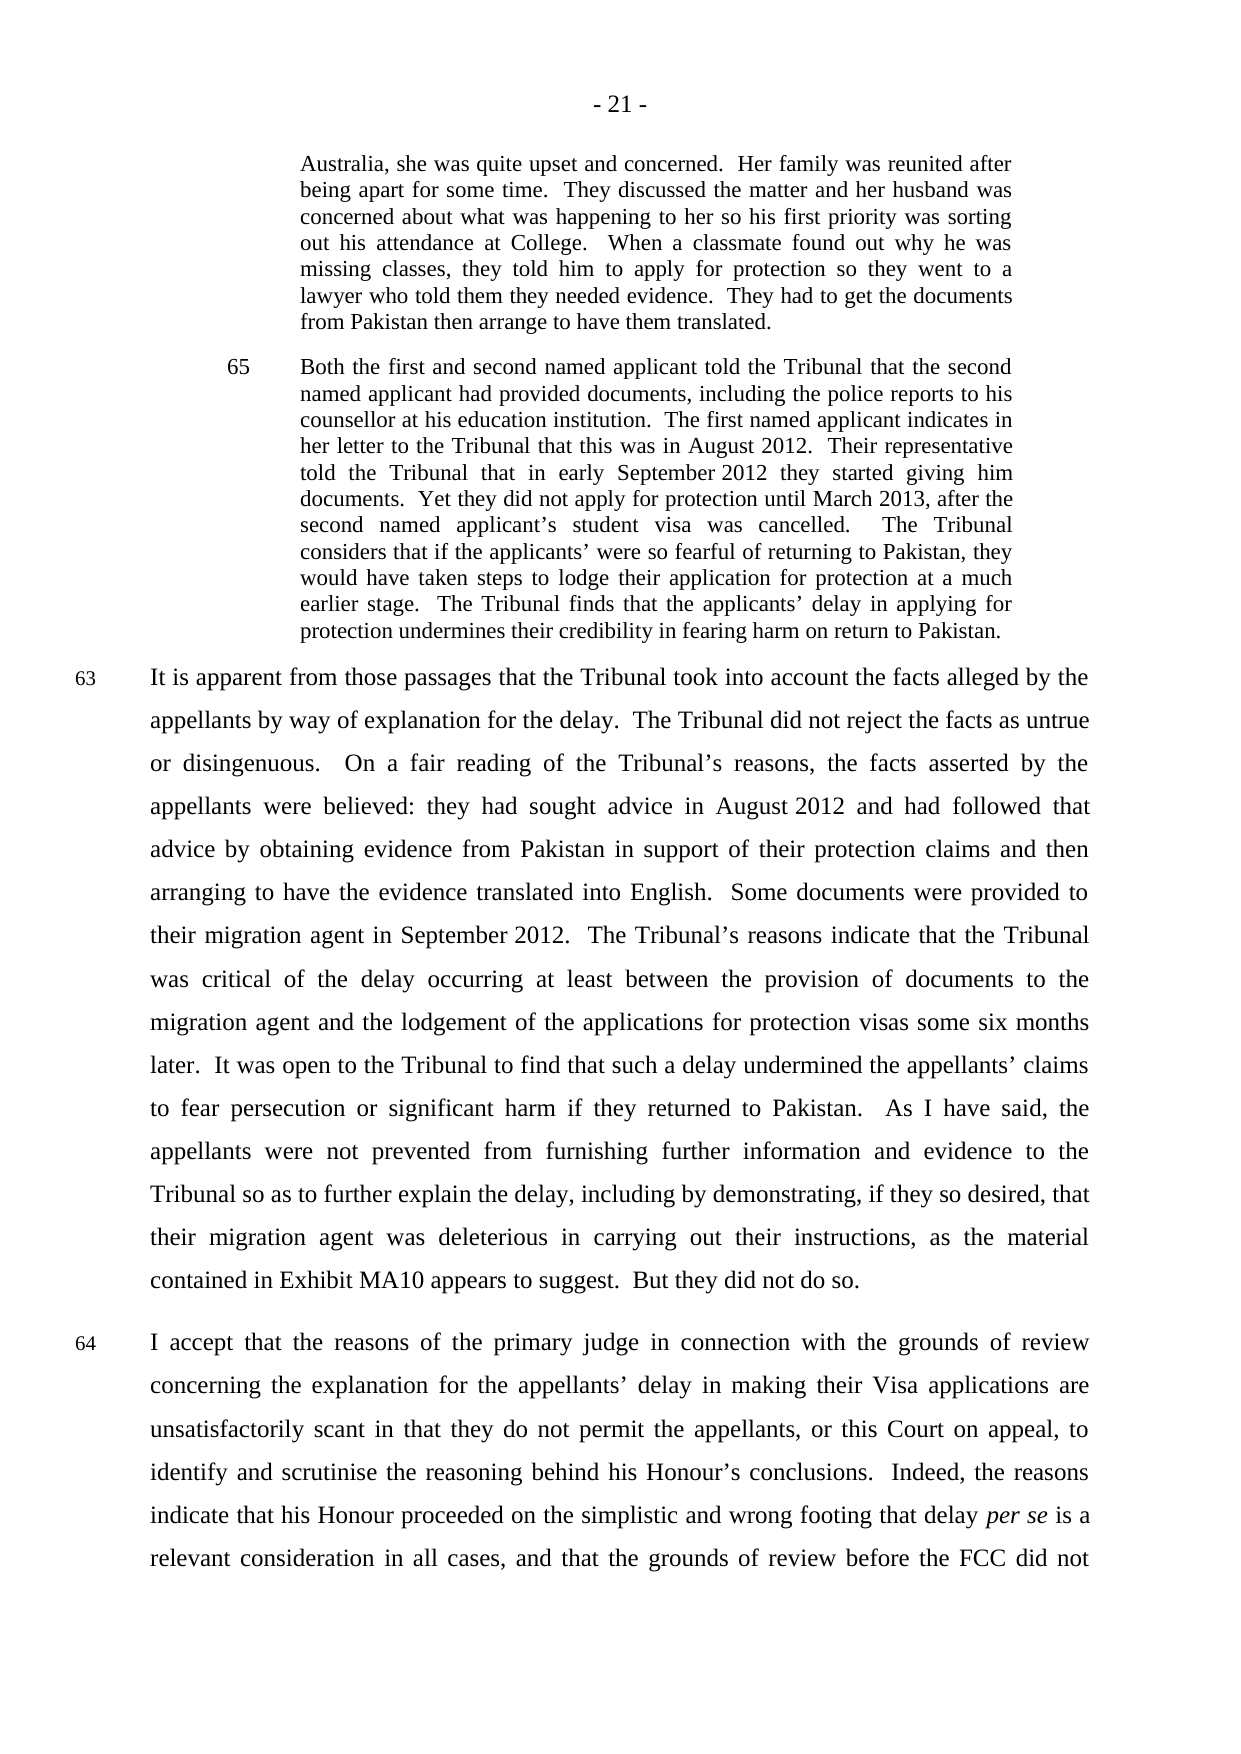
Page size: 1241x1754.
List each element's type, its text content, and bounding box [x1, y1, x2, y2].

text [227, 150, 1013, 334]
text It is apparent from those passages that the Tribunal took into account the facts alleged by the appellants by way of explanation for the delay. The Tribunal did not reject the facts as untrue or disingenuous. On a fair reading of the Tribunal’s reasons, the facts asserted by the appellants were believed: they had sought advice in August 2012 and had followed that advice by obtaining evidence from Pakistan in support of their protection claims and then arranging to have the evidence translated into English. Some documents were provided to their migration agent in September 2012. The Tribunal’s reasons indicate that the Tribunal was critical of the delay occurring at least between the provision of documents to the migration agent and the lodgement of the applications for protection visas some six months later. It was open to the Tribunal to find that such a delay undermined the appellants’ claims to fear persecution or significant harm if they returned to Pakistan. As I have said, the appellants were not prevented from furnishing further information and evidence to the Tribunal so as to further explain the delay, including by demonstrating, if they so desired, that their migration agent was deleterious in carrying out their instructions, as the material contained in Exhibit MA10 appears to suggest. But they did not do so. [75, 662, 1090, 1294]
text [75, 1327, 1090, 1572]
text 65 Both the first and second named applicant told the Tribunal that the second named applicant had provided documents, including the police reports to his counsellor at his education institution. The first named applicant indicates in her letter to the Tribunal that this was in August 2012. Their representative told the Tribunal that in early September 2012 they started giving him documents. Yet they did not apply for protection until March 2013, after the second named applicant’s student visa was cancelled. The Tribunal considers that if the applicants’ were so fearful of returning to Pakistan, they would have taken steps to lodge their application for protection at a much earlier stage. The Tribunal finds that the applicants’ delay in applying for protection undermines their credibility in fearing harm on return to Pakistan. [227, 353, 1013, 643]
